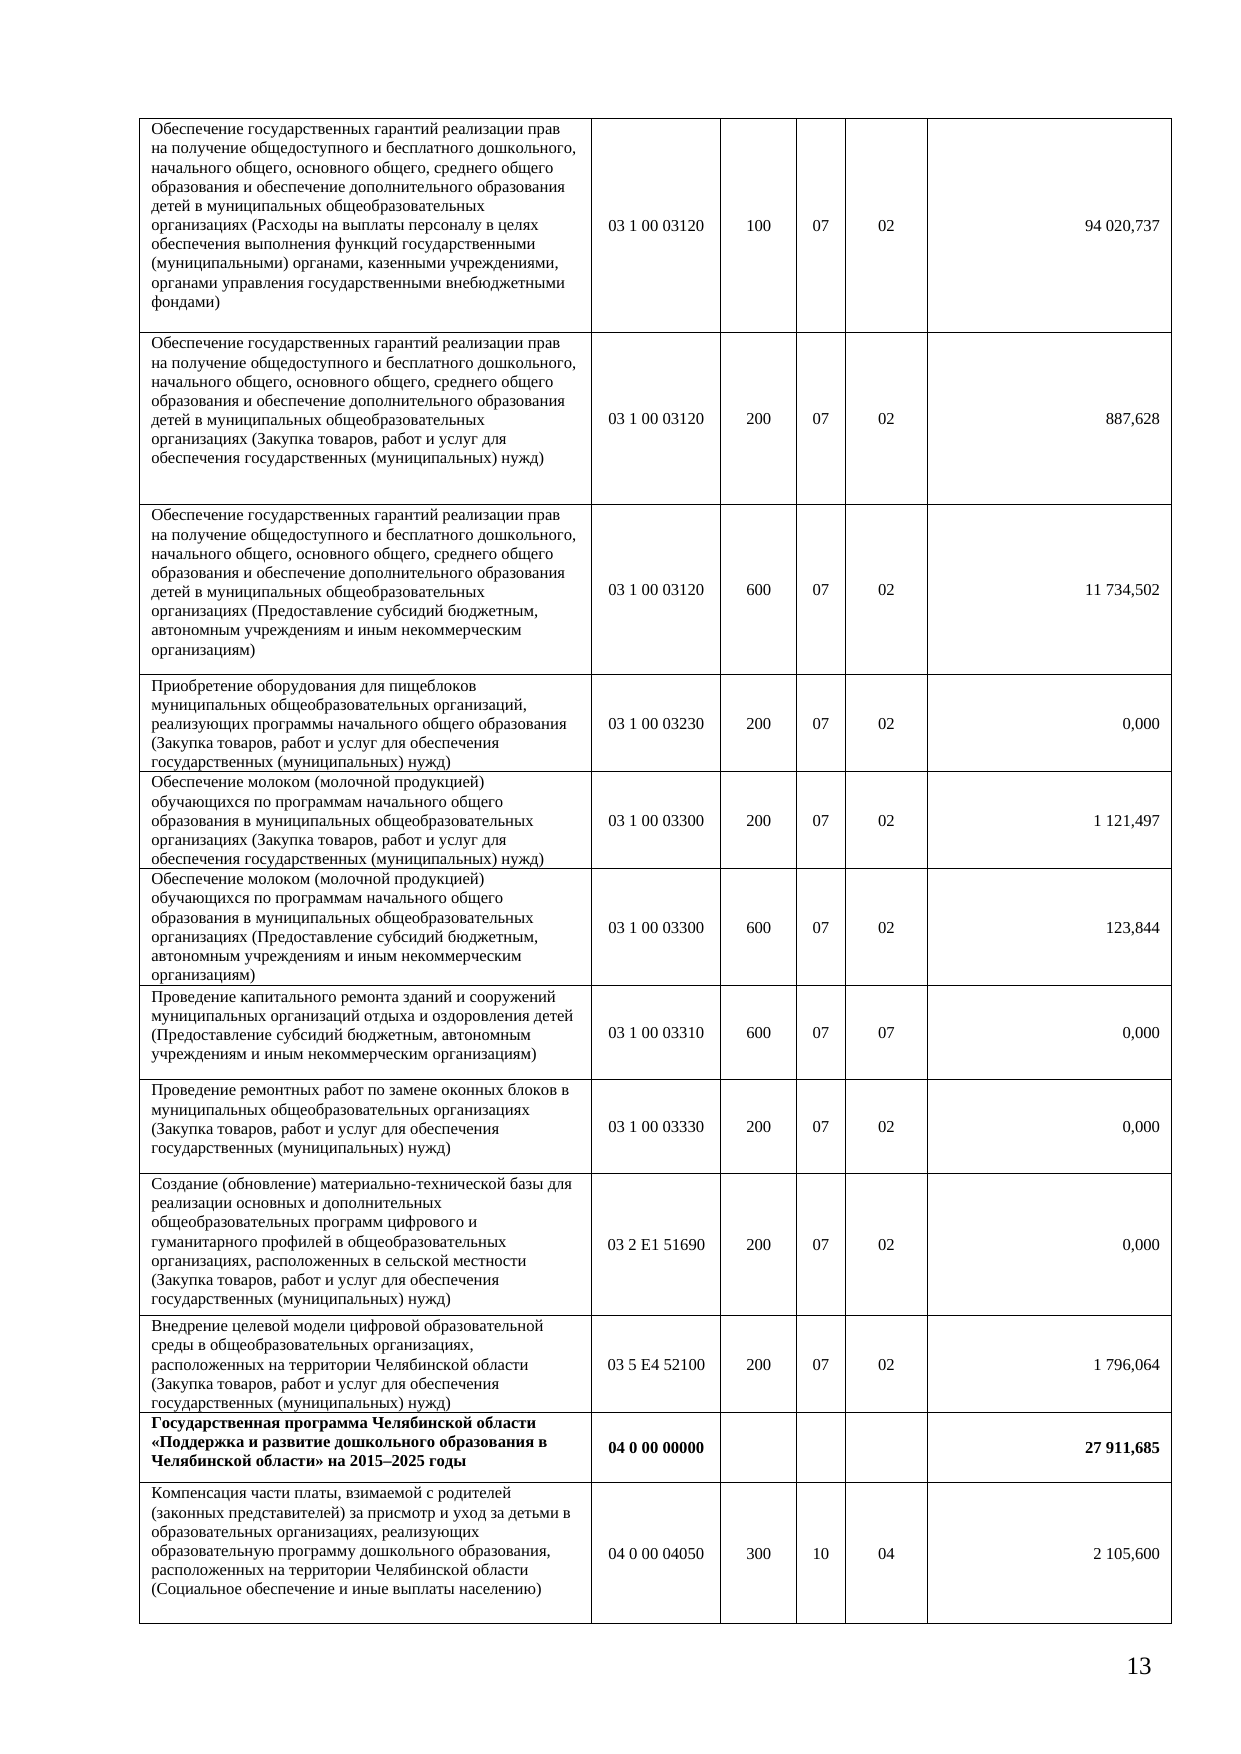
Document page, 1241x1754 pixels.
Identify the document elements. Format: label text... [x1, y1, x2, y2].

table_cell 03 1 00 03120 [592, 333, 720, 504]
table_cell Обеспечение государственных гарантий реализации прав на получение общедоступного и бесплатного дошкольного, начального общего, основного общего, среднего общего образования и обеспечение дополнительного образования детей в муниципальных общеобразовательных организациях (Расходы на выплаты персоналу в целях обеспечения выполнения функций государственными (муниципальными) органами, казенными учреждениями, органами управления государственными внебюджетными фондами) [140, 119, 591, 332]
table_cell Компенсация части платы, взимаемой с родителей (законных представителей) за присмотр и уход за детьми в образовательных организациях, реализующих образовательную программу дошкольного образования, расположенных на территории Челябинской области (Социальное обеспечение и иные выплаты населению) [140, 1483, 591, 1623]
table_cell 1 121,497 [928, 772, 1171, 868]
table_cell 03 1 00 03300 [592, 772, 720, 868]
table_cell 11 734,502 [928, 505, 1171, 674]
table_cell 04 [846, 1483, 927, 1623]
table_cell Обеспечение государственных гарантий реализации прав на получение общедоступного и бесплатного дошкольного, начального общего, основного общего, среднего общего образования и обеспечение дополнительного образования детей в муниципальных общеобразовательных организациях (Закупка товаров, работ и услуг для обеспечения государственных (муниципальных) нужд) [140, 333, 591, 504]
table_cell 27 911,685 [928, 1413, 1171, 1482]
table_cell Внедрение целевой модели цифровой образовательной среды в общеобразовательных организациях, расположенных на территории Челябинской области (Закупка товаров, работ и услуг для обеспечения государственных (муниципальных) нужд) [140, 1316, 591, 1412]
table_cell 07 [797, 1316, 845, 1412]
table_cell 02 [846, 333, 927, 504]
table_cell [846, 1413, 927, 1482]
table_cell 04 0 00 00000 [592, 1413, 720, 1482]
table_cell 07 [797, 1080, 845, 1173]
table_cell Приобретение оборудования для пищеблоков муниципальных общеобразовательных организаций, реализующих программы начального общего образования (Закупка товаров, работ и услуг для обеспечения государственных (муниципальных) нужд) [140, 675, 591, 771]
table_cell 07 [797, 772, 845, 868]
table_cell Обеспечение государственных гарантий реализации прав на получение общедоступного и бесплатного дошкольного, начального общего, основного общего, среднего общего образования и обеспечение дополнительного образования детей в муниципальных общеобразовательных организациях (Предоставление субсидий бюджетным, автономным учреждениям и иным некоммерческим организациям) [140, 505, 591, 674]
table_cell 200 [721, 772, 796, 868]
table_cell 1 796,064 [928, 1316, 1171, 1412]
table_cell Проведение капитального ремонта зданий и сооружений муниципальных организаций отдыха и оздоровления детей (Предоставление субсидий бюджетным, автономным учреждениям и иным некоммерческим организациям) [140, 986, 591, 1079]
table_cell [721, 1413, 796, 1482]
table_cell 03 2 E1 51690 [592, 1174, 720, 1315]
table_cell 123,844 [928, 869, 1171, 985]
table_cell 02 [846, 505, 927, 674]
table_cell 94 020,737 [928, 119, 1171, 332]
table_cell Государственная программа Челябинской области «Поддержка и развитие дошкольного образования в Челябинской области» на 2015–2025 годы [140, 1413, 591, 1482]
table_cell 300 [721, 1483, 796, 1623]
table_cell 02 [846, 1316, 927, 1412]
table_cell Проведение ремонтных работ по замене оконных блоков в муниципальных общеобразовательных организациях (Закупка товаров, работ и услуг для обеспечения государственных (муниципальных) нужд) [140, 1080, 591, 1173]
table_cell 02 [846, 1174, 927, 1315]
table_cell 03 1 00 03120 [592, 119, 720, 332]
table_cell Обеспечение молоком (молочной продукцией) обучающихся по программам начального общего образования в муниципальных общеобразовательных организациях (Закупка товаров, работ и услуг для обеспечения государственных (муниципальных) нужд) [140, 772, 591, 868]
table_cell 04 0 00 04050 [592, 1483, 720, 1623]
table_cell 100 [721, 119, 796, 332]
table_cell [797, 1413, 845, 1482]
table_cell 07 [797, 1174, 845, 1315]
table_cell 2 105,600 [928, 1483, 1171, 1623]
table_cell 10 [797, 1483, 845, 1623]
table_cell 600 [721, 986, 796, 1079]
table_cell 03 1 00 03120 [592, 505, 720, 674]
table_cell 07 [797, 986, 845, 1079]
table_cell Создание (обновление) материально-технической базы для реализации основных и дополнительных общеобразовательных программ цифрового и гуманитарного профилей в общеобразовательных организациях, расположенных в сельской местности (Закупка товаров, работ и услуг для обеспечения государственных (муниципальных) нужд) [140, 1174, 591, 1315]
table_cell 600 [721, 505, 796, 674]
table_cell 03 5 E4 52100 [592, 1316, 720, 1412]
table_cell 02 [846, 869, 927, 985]
table_cell 07 [797, 675, 845, 771]
table_cell 03 1 00 03230 [592, 675, 720, 771]
table_cell 07 [797, 333, 845, 504]
table_cell 200 [721, 1174, 796, 1315]
table_cell 03 1 00 03310 [592, 986, 720, 1079]
table_cell 02 [846, 119, 927, 332]
table_cell 200 [721, 333, 796, 504]
table_cell 200 [721, 675, 796, 771]
table_cell Обеспечение молоком (молочной продукцией) обучающихся по программам начального общего образования в муниципальных общеобразовательных организациях (Предоставление субсидий бюджетным, автономным учреждениям и иным некоммерческим организациям) [140, 869, 591, 985]
table_cell 0,000 [928, 986, 1171, 1079]
table_cell 03 1 00 03300 [592, 869, 720, 985]
table_cell 600 [721, 869, 796, 985]
table_cell 02 [846, 675, 927, 771]
table_cell 200 [721, 1316, 796, 1412]
table_cell 0,000 [928, 675, 1171, 771]
table_cell 0,000 [928, 1080, 1171, 1173]
table_cell 200 [721, 1080, 796, 1173]
table_cell 03 1 00 03330 [592, 1080, 720, 1173]
table_cell 07 [797, 869, 845, 985]
table_cell 887,628 [928, 333, 1171, 504]
table_cell 02 [846, 772, 927, 868]
table_cell 02 [846, 1080, 927, 1173]
table_cell 07 [846, 986, 927, 1079]
table_cell 0,000 [928, 1174, 1171, 1315]
table_cell 07 [797, 505, 845, 674]
table_cell 07 [797, 119, 845, 332]
